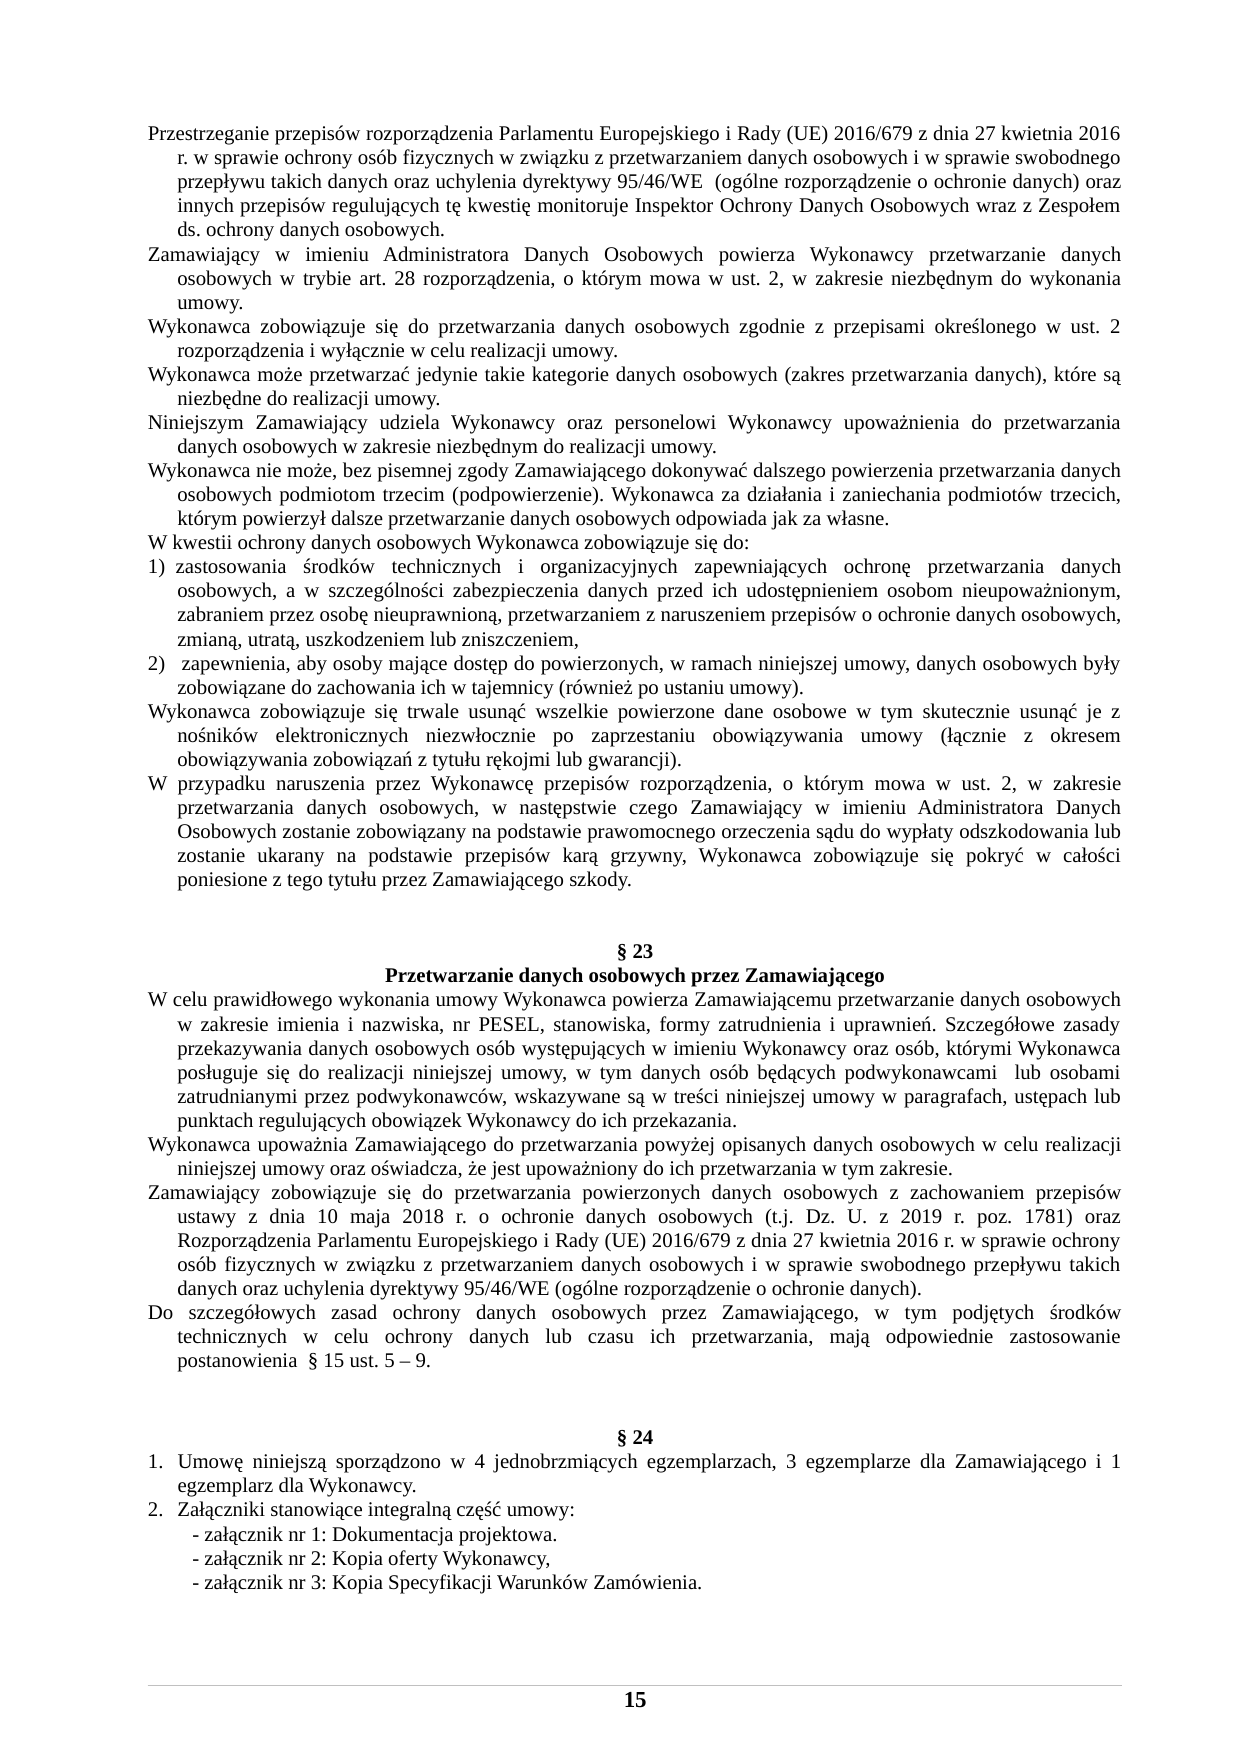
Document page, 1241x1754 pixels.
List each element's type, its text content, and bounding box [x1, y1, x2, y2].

text Wykonawca zobowiązuje się do przetwarzania danych osobowych zgodnie z przepisami określonego w ust. 2 rozporządzenia i wyłącznie w celu realizacji umowy. [148, 314, 1122, 362]
text 2) zapewnienia, aby osoby mające dostęp do powierzonych, w ramach niniejszej umowy, danych osobowych były zobowiązane do zachowania ich w tajemnicy (również po ustaniu umowy). [148, 651, 1122, 699]
text Wykonawca zobowiązuje się trwale usunąć wszelkie powierzone dane osobowe w tym skutecznie usunąć je z nośników elektronicznych niezwłocznie po zaprzestaniu obowiązywania umowy (łącznie z okresem obowiązywania zobowiązań z tytułu rękojmi lub gwarancji). [148, 699, 1122, 771]
text 1) zastosowania środków technicznych i organizacyjnych zapewniających ochronę przetwarzania danych osobowych, a w szczególności zabezpieczenia danych przed ich udostępnieniem osobom nieupoważnionym, zabraniem przez osobę nieuprawnioną, przetwarzaniem z naruszeniem przepisów o ochronie danych osobowych, zmianą, utratą, uszkodzeniem lub zniszczeniem, [148, 554, 1122, 651]
text Wykonawca upoważnia Zamawiającego do przetwarzania powyżej opisanych danych osobowych w celu realizacji niniejszej umowy oraz oświadcza, że jest upoważniony do ich przetwarzania w tym zakresie. [148, 1132, 1122, 1180]
text Przestrzeganie przepisów rozporządzenia Parlamentu Europejskiego i Rady (UE) 2016/679 z dnia 27 kwietnia 2016 r. w sprawie ochrony osób fizycznych w związku z przetwarzaniem danych osobowych i w sprawie swobodnego przepływu takich danych oraz uchylenia dyrektywy 95/46/WE (ogólne rozporządzenie o ochronie danych) oraz innych przepisów regulujących tę kwestię monitoruje Inspektor Ochrony Danych Osobowych wraz z Zespołem ds. ochrony danych osobowych. [148, 121, 1122, 241]
text Do szczegółowych zasad ochrony danych osobowych przez Zamawiającego, w tym podjętych środków technicznych w celu ochrony danych lub czasu ich przetwarzania, mają odpowiednie zastosowanie postanowienia § 15 ust. 5 – 9. [148, 1300, 1122, 1372]
text Wykonawca może przetwarzać jedynie takie kategorie danych osobowych (zakres przetwarzania danych), które są niezbędne do realizacji umowy. [148, 362, 1122, 410]
text 1. Umowę niniejszą sporządzono w 4 jednobrzmiących egzemplarzach, 3 egzemplarze dla Zamawiającego i 1 egzemplarz dla Wykonawcy. [148, 1449, 1122, 1497]
text Wykonawca nie może, bez pisemnej zgody Zamawiającego dokonywać dalszego powierzenia przetwarzania danych osobowych podmiotom trzecim (podpowierzenie). Wykonawca za działania i zaniechania podmiotów trzecich, którym powierzył dalsze przetwarzanie danych osobowych odpowiada jak za własne. [148, 458, 1122, 530]
text Zamawiający w imieniu Administratora Danych Osobowych powierza Wykonawcy przetwarzanie danych osobowych w trybie art. 28 rozporządzenia, o którym mowa w ust. 2, w zakresie niezbędnym do wykonania umowy. [148, 241, 1122, 314]
text Niniejszym Zamawiający udziela Wykonawcy oraz personelowi Wykonawcy upoważnienia do przetwarzania danych osobowych w zakresie niezbędnym do realizacji umowy. [148, 410, 1122, 458]
text § 24 [148, 1425, 1122, 1449]
text § 23 [148, 939, 1122, 963]
text Przetwarzanie danych osobowych przez Zamawiającego [148, 963, 1122, 987]
text W kwestii ochrony danych osobowych Wykonawca zobowiązuje się do: [148, 530, 1122, 554]
text - załącznik nr 3: Kopia Specyfikacji Warunków Zamówienia. [192, 1569, 1122, 1594]
text - załącznik nr 2: Kopia oferty Wykonawcy, [192, 1546, 1122, 1569]
text 2. Załączniki stanowiące integralną część umowy: [148, 1497, 1122, 1521]
text Zamawiający zobowiązuje się do przetwarzania powierzonych danych osobowych z zachowaniem przepisów ustawy z dnia 10 maja 2018 r. o ochronie danych osobowych (t.j. Dz. U. z 2019 r. poz. 1781) oraz Rozporządzenia Parlamentu Europejskiego i Rady (UE) 2016/679 z dnia 27 kwietnia 2016 r. w sprawie ochrony osób fizycznych w związku z przetwarzaniem danych osobowych i w sprawie swobodnego przepływu takich danych oraz uchylenia dyrektywy 95/46/WE (ogólne rozporządzenie o ochronie danych). [148, 1180, 1122, 1300]
text W celu prawidłowego wykonania umowy Wykonawca powierza Zamawiającemu przetwarzanie danych osobowych w zakresie imienia i nazwiska, nr PESEL, stanowiska, formy zatrudnienia i uprawnień. Szczegółowe zasady przekazywania danych osobowych osób występujących w imieniu Wykonawcy oraz osób, którymi Wykonawca posługuje się do realizacji niniejszej umowy, w tym danych osób będących podwykonawcami lub osobami zatrudnianymi przez podwykonawców, wskazywane są w treści niniejszej umowy w paragrafach, ustępach lub punktach regulujących obowiązek Wykonawcy do ich przekazania. [148, 987, 1122, 1132]
text - załącznik nr 1: Dokumentacja projektowa. [192, 1521, 1122, 1546]
text W przypadku naruszenia przez Wykonawcę przepisów rozporządzenia, o którym mowa w ust. 2, w zakresie przetwarzania danych osobowych, w następstwie czego Zamawiający w imieniu Administratora Danych Osobowych zostanie zobowiązany na podstawie prawomocnego orzeczenia sądu do wypłaty odszkodowania lub zostanie ukarany na podstawie przepisów karą grzywny, Wykonawca zobowiązuje się pokryć w całości poniesione z tego tytułu przez Zamawiającego szkody. [148, 771, 1122, 891]
